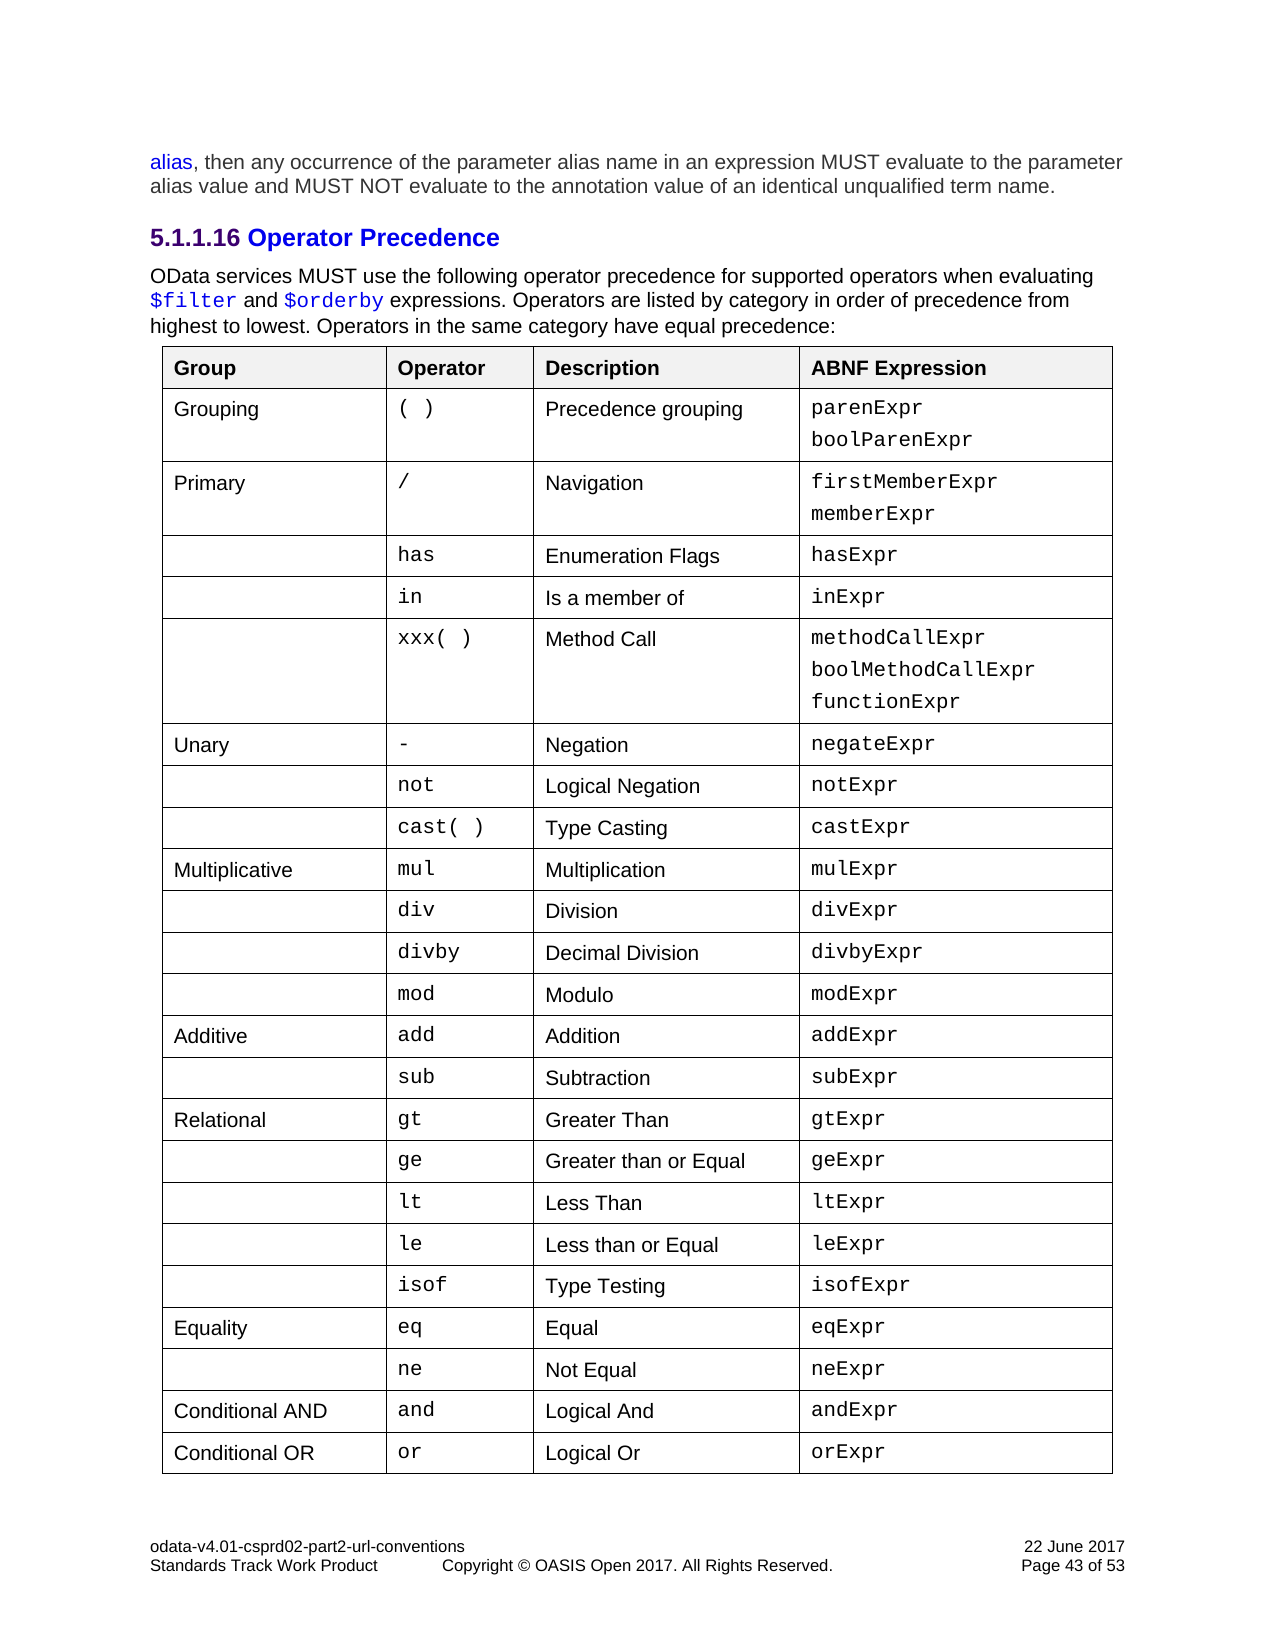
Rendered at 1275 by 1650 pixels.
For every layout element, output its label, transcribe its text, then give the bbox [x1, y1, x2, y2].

table_cell parenExpr boolParenExpr [800, 389, 1112, 461]
table_cell [163, 974, 386, 1015]
table_cell mul [387, 849, 533, 890]
table_cell subExpr [800, 1058, 1112, 1098]
table_header Description [534, 347, 799, 388]
table_cell not [387, 766, 533, 807]
table_cell [163, 1141, 386, 1182]
table_cell [163, 1058, 386, 1098]
table_header ABNF Expression [800, 347, 1112, 388]
table_cell leExpr [800, 1224, 1112, 1265]
table_cell divby [387, 933, 533, 973]
table_cell ne [387, 1349, 533, 1390]
table_cell neExpr [800, 1349, 1112, 1390]
table_cell [163, 891, 386, 932]
table_cell has [387, 536, 533, 576]
table_cell eq [387, 1308, 533, 1348]
table_cell [163, 1266, 386, 1307]
table_cell [163, 808, 386, 848]
table_cell Subtraction [534, 1058, 799, 1098]
table_cell gt [387, 1099, 533, 1140]
table_cell Division [534, 891, 799, 932]
table_cell Precedence grouping [534, 389, 799, 461]
table_cell firstMemberExpr memberExpr [800, 462, 1112, 534]
table_cell Greater Than [534, 1099, 799, 1140]
table_cell divExpr [800, 891, 1112, 932]
subtitle Operator Precedence [150, 223, 1125, 252]
table_cell and [387, 1391, 533, 1432]
table_cell [163, 619, 386, 723]
table_cell inExpr [800, 577, 1112, 618]
table_cell xxx( ) [387, 619, 533, 723]
table_cell sub [387, 1058, 533, 1098]
table_header Operator [387, 347, 533, 388]
table_cell mulExpr [800, 849, 1112, 890]
table_cell geExpr [800, 1141, 1112, 1182]
table_cell cast( ) [387, 808, 533, 848]
table_cell - [387, 724, 533, 765]
table_cell Equality [163, 1308, 386, 1348]
table_cell lt [387, 1183, 533, 1223]
table_cell Negation [534, 724, 799, 765]
table_cell Logical And [534, 1391, 799, 1432]
table_cell [163, 1183, 386, 1223]
table_cell Multiplication [534, 849, 799, 890]
table_cell divbyExpr [800, 933, 1112, 973]
table_cell Decimal Division [534, 933, 799, 973]
table_cell orExpr [800, 1433, 1112, 1473]
table_cell [163, 536, 386, 576]
table_cell Enumeration Flags [534, 536, 799, 576]
table_cell isof [387, 1266, 533, 1307]
table_cell Logical Or [534, 1433, 799, 1473]
table_cell Is a member of [534, 577, 799, 618]
table_cell le [387, 1224, 533, 1265]
table_cell [163, 577, 386, 618]
table_cell notExpr [800, 766, 1112, 807]
table_cell Multiplicative [163, 849, 386, 890]
table_cell ge [387, 1141, 533, 1182]
table_cell div [387, 891, 533, 932]
table_cell [163, 766, 386, 807]
table_cell Addition [534, 1016, 799, 1057]
table_cell Navigation [534, 462, 799, 534]
table_cell modExpr [800, 974, 1112, 1015]
table_cell Conditional OR [163, 1433, 386, 1473]
table_cell Grouping [163, 389, 386, 461]
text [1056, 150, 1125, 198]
table_cell Unary [163, 724, 386, 765]
table_cell [163, 933, 386, 973]
table_cell Logical Negation [534, 766, 799, 807]
table_cell [163, 1224, 386, 1265]
table_cell / [387, 462, 533, 534]
table_cell castExpr [800, 808, 1112, 848]
table_header Group [163, 347, 386, 388]
table_cell Method Call [534, 619, 799, 723]
table_cell ( ) [387, 389, 533, 461]
table_cell in [387, 577, 533, 618]
table_cell or [387, 1433, 533, 1473]
table_cell Primary [163, 462, 386, 534]
table_cell hasExpr [800, 536, 1112, 576]
table_cell Type Casting [534, 808, 799, 848]
table_cell add [387, 1016, 533, 1057]
table_cell Additive [163, 1016, 386, 1057]
table_cell [163, 1349, 386, 1390]
table_cell Relational [163, 1099, 386, 1140]
table_cell Not Equal [534, 1349, 799, 1390]
table_cell Conditional AND [163, 1391, 386, 1432]
table_cell negateExpr [800, 724, 1112, 765]
table_cell Greater than or Equal [534, 1141, 799, 1182]
table_cell Less than or Equal [534, 1224, 799, 1265]
text OData services MUST use the following operator precedence for supported operators when evaluating $filter and $orderby expressions. Operators are listed by category in order of precedence from highest to lowest. Operators in the same category have equal precedence: [150, 264, 1125, 338]
table_cell eqExpr [800, 1308, 1112, 1348]
table_cell isofExpr [800, 1266, 1112, 1307]
table_cell Modulo [534, 974, 799, 1015]
table_cell andExpr [800, 1391, 1112, 1432]
table_cell Equal [534, 1308, 799, 1348]
table_cell gtExpr [800, 1099, 1112, 1140]
table_cell ltExpr [800, 1183, 1112, 1223]
table_cell methodCallExpr boolMethodCallExpr functionExpr [800, 619, 1112, 723]
table_cell Less Than [534, 1183, 799, 1223]
table_cell mod [387, 974, 533, 1015]
table_cell Type Testing [534, 1266, 799, 1307]
table_cell addExpr [800, 1016, 1112, 1057]
